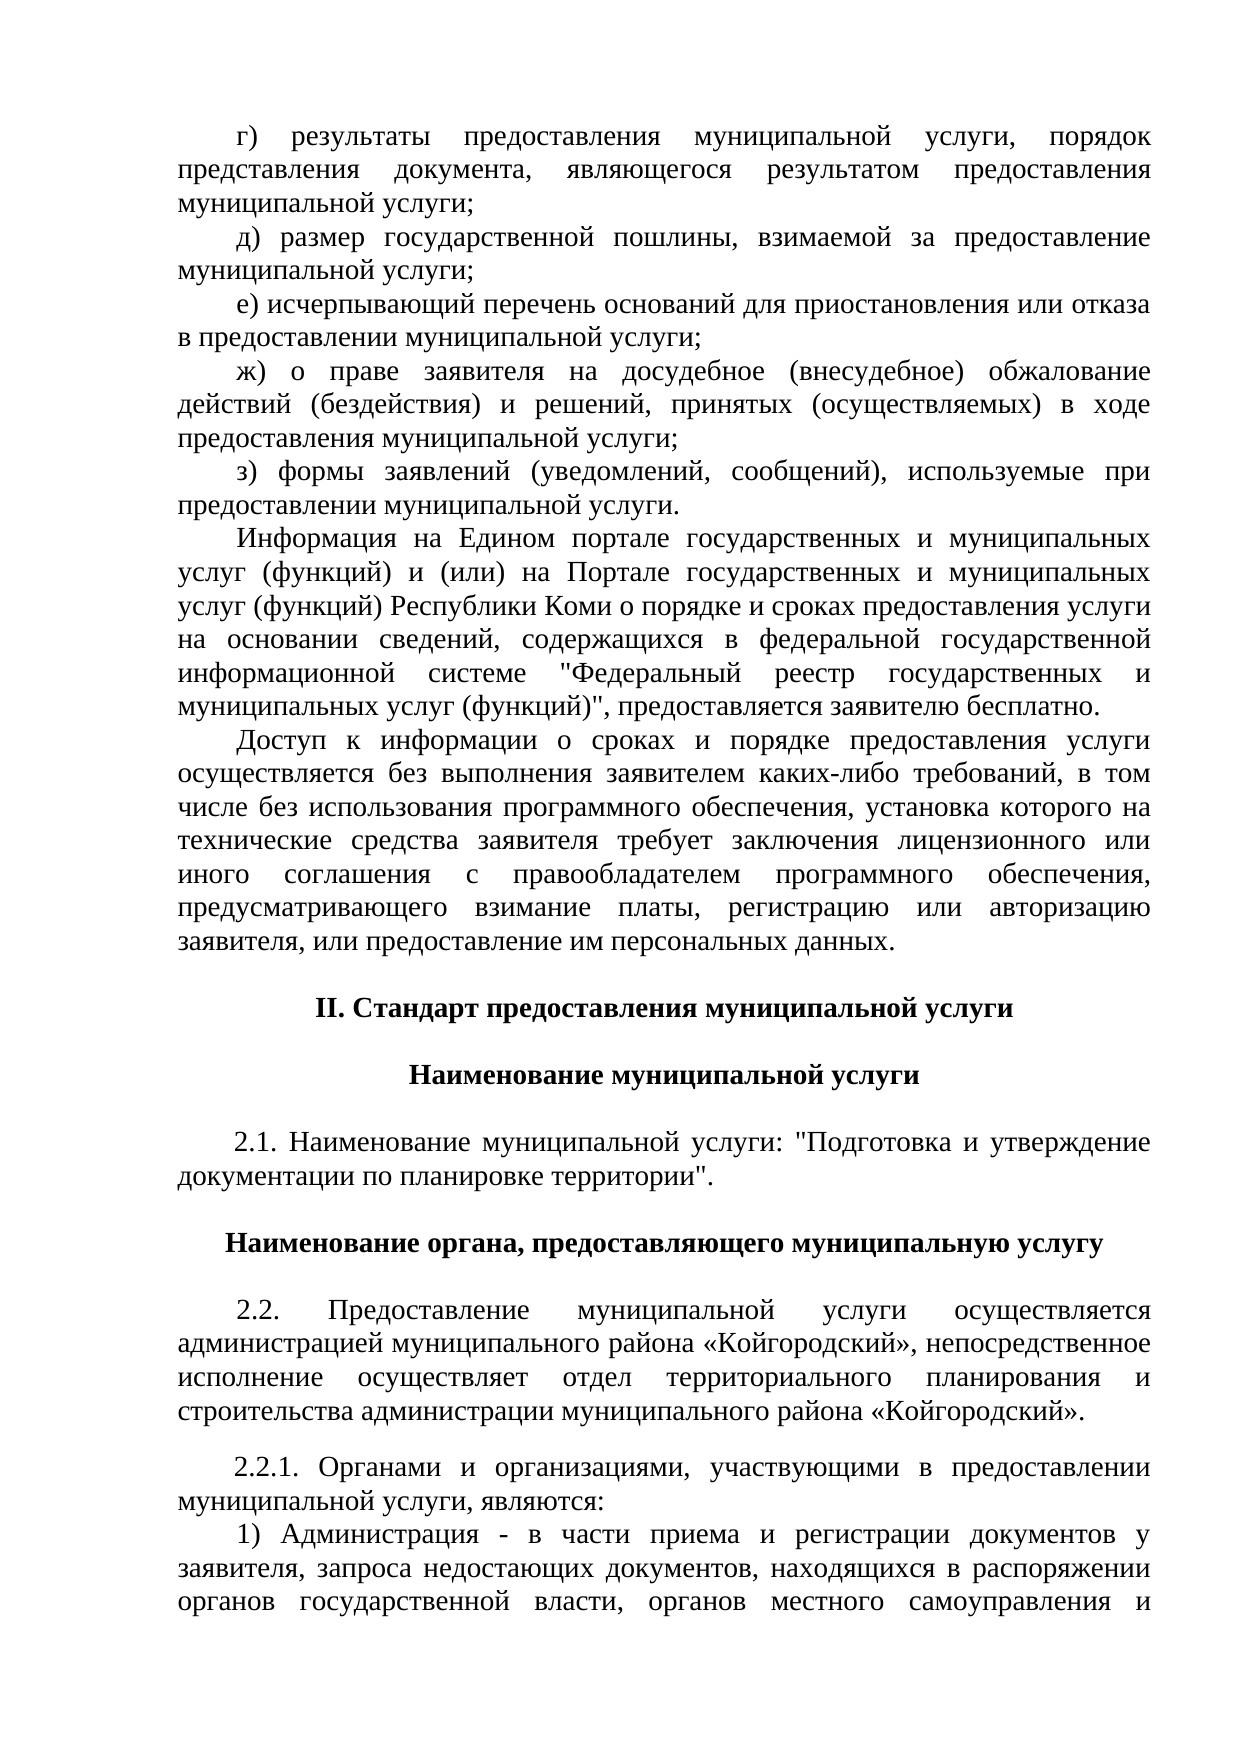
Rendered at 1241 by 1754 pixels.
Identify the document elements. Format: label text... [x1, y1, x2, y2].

text 2.2. Предоставление муниципальной услуги осуществляется администрацией муниципального района «Койгородский», непосредственное исполнение осуществляет отдел территориального планирования и строительства администрации муниципального района «Койгородский». [177, 1292, 1152, 1426]
text г) результаты предоставления муниципальной услуги, порядок представления документа, являющегося результатом предоставления муниципальной услуги; [177, 118, 1152, 219]
text 2.1. Наименование муниципальной услуги: "Подготовка и утверждение документации по планировке территории". [177, 1124, 1152, 1191]
title Наименование органа, предоставляющего муниципальную услугу [177, 1225, 1152, 1258]
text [177, 1516, 1152, 1617]
title Наименование муниципальной услуги [177, 1057, 1152, 1091]
text з) формы заявлений (уведомлений, сообщений), используемые при предоставлении муниципальной услуги. [177, 453, 1152, 521]
text Доступ к информации о сроках и порядке предоставления услуги осуществляется без выполнения заявителем каких-либо требований, в том числе без использования программного обеспечения, установка которого на технические средства заявителя требует заключения лицензионного или иного соглашения с правообладателем программного обеспечения, предусматривающего взимание платы, регистрацию или авторизацию заявителя, или предоставление им персональных данных. [177, 722, 1152, 957]
text ж) о праве заявителя на досудебное (внесудебное) обжалование действий (бездействия) и решений, принятых (осуществляемых) в ходе предоставления муниципальной услуги; [177, 353, 1152, 453]
text 2.2.1. Органами и организациями, участвующими в предоставлении муниципальной услуги, являются: [177, 1449, 1152, 1516]
title II. Стандарт предоставления муниципальной услуги [177, 990, 1152, 1024]
text Информация на Едином портале государственных и муниципальных услуг (функций) и (или) на Портале государственных и муниципальных услуг (функций) Республики Коми о порядке и сроках предоставления услуги на основании сведений, содержащихся в федеральной государственной информационной системе "Федеральный реестр государственных и муниципальных услуг (функций)", предоставляется заявителю бесплатно. [177, 521, 1152, 722]
text д) размер государственной пошлины, взимаемой за предоставление муниципальной услуги; [177, 219, 1152, 286]
text е) исчерпывающий перечень оснований для приостановления или отказа в предоставлении муниципальной услуги; [177, 286, 1152, 353]
